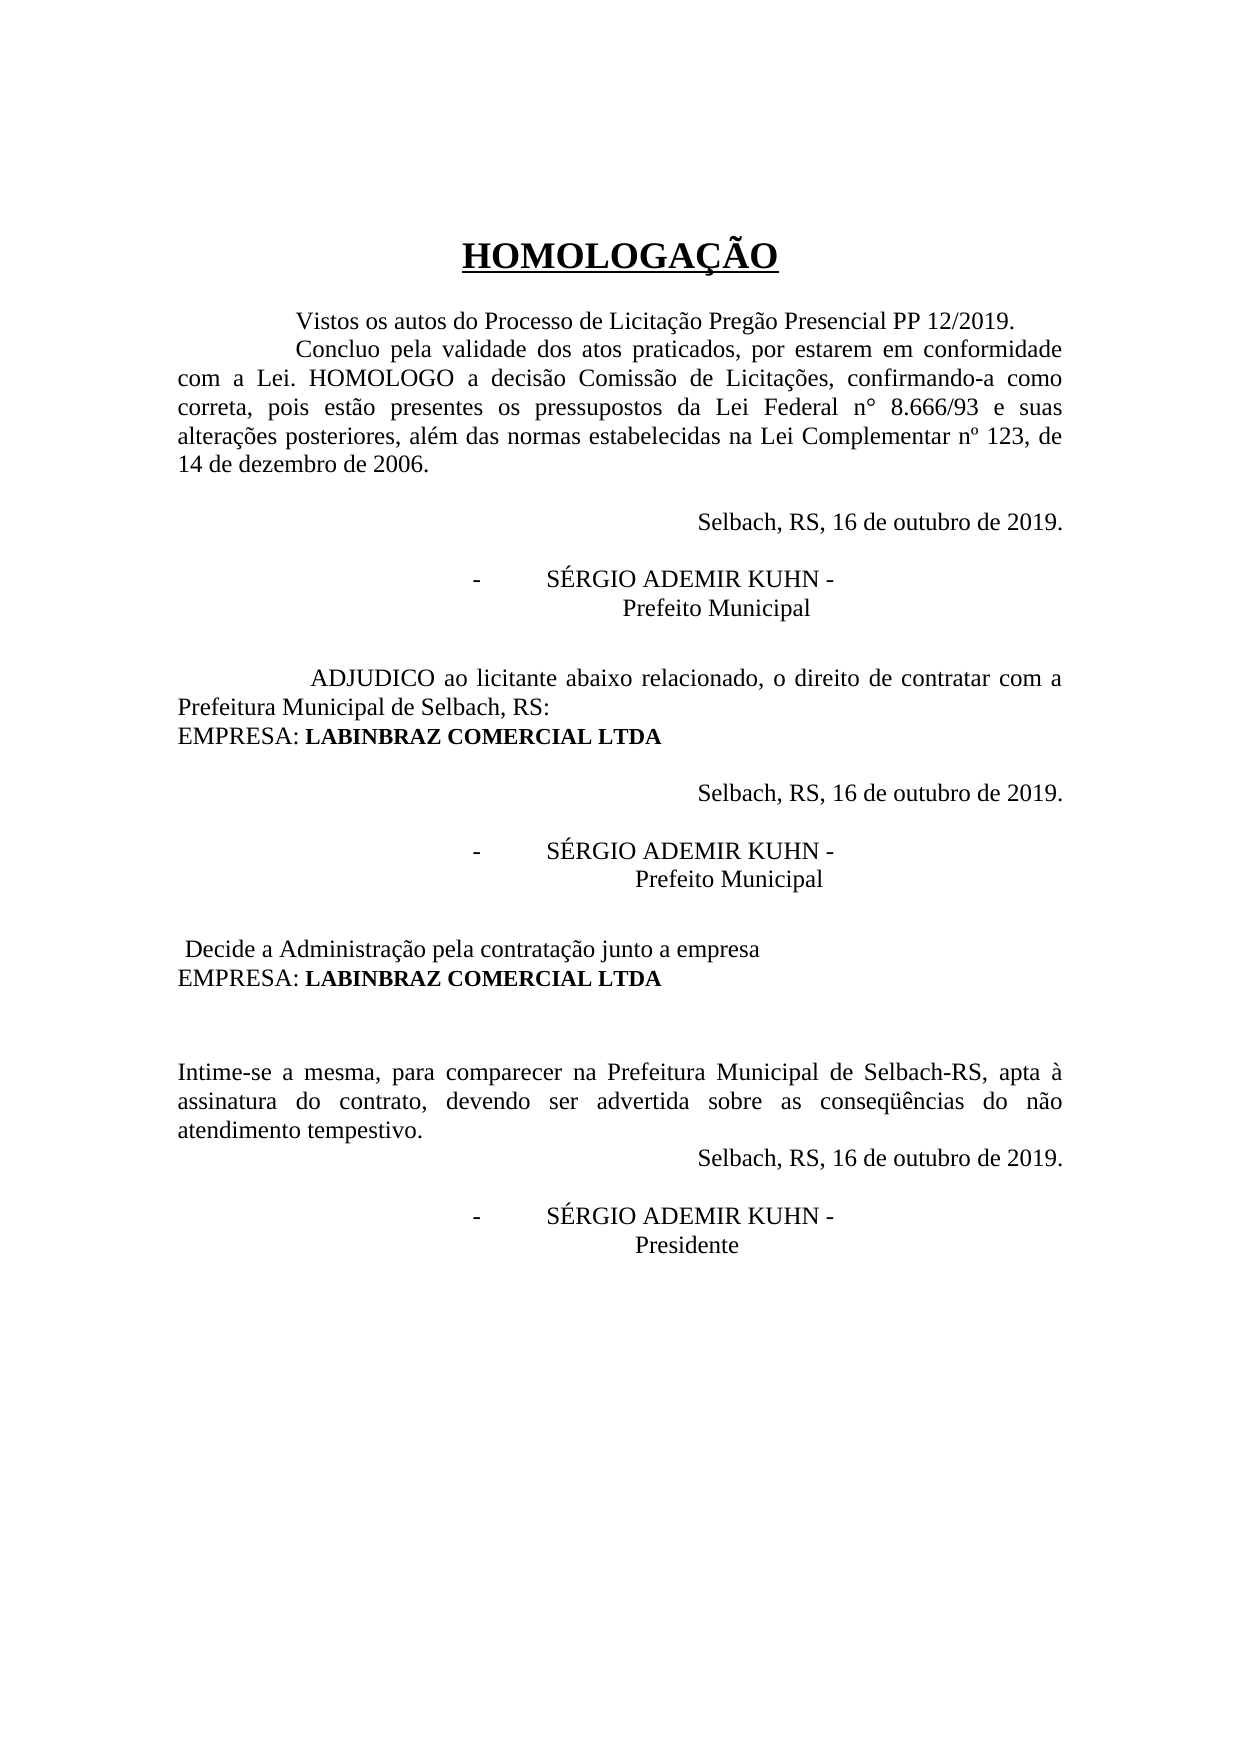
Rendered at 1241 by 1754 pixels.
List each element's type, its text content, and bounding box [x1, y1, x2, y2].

text ADJUDICO ao licitante abaixo relacionado, o direito de contratar com a Prefeitura Municipal de Selbach, RS: [177, 663, 1063, 721]
text Presidente [177, 1230, 1063, 1258]
text Prefeito Municipal [177, 864, 1063, 893]
list SÉRGIO ADEMIR KUHN - [177, 1201, 1063, 1230]
text Decide a Administração pela contratação junto a empresa [177, 934, 1063, 963]
text Selbach, RS, 16 de outubro de 2019. [177, 507, 1063, 536]
text Prefeito Municipal [215, 593, 1063, 622]
list SÉRGIO ADEMIR KUHN - [177, 836, 1063, 864]
text Selbach, RS, 16 de outubro de 2019. [177, 1143, 1063, 1172]
list SÉRGIO ADEMIR KUHN - [177, 564, 1063, 593]
text Intime-se a mesma, para comparecer na Prefeitura Municipal de Selbach-RS, apta à assinatura do contrato, devendo ser advertida sobre as conseqüências do não atendimento tempestivo. [177, 1057, 1063, 1143]
text Vistos os autos do Processo de Licitação Pregão Presencial PP 12/2019. [177, 306, 1063, 334]
text Concluo pela validade dos atos praticados, por estarem em conformidade com a Lei. HOMOLOGO a decisão Comissão de Licitações, confirmando-a como correta, pois estão presentes os pressupostos da Lei Federal n° 8.666/93 e suas alterações posteriores, além das normas estabelecidas na Lei Complementar nº 123, de 14 de dezembro de 2006. [177, 334, 1063, 478]
text EMPRESA: LABINBRAZ COMERCIAL LTDA [177, 721, 1063, 749]
text Selbach, RS, 16 de outubro de 2019. [177, 778, 1063, 807]
text EMPRESA: LABINBRAZ COMERCIAL LTDA [177, 963, 1063, 992]
title HOMOLOGAÇÃO [177, 234, 1063, 277]
